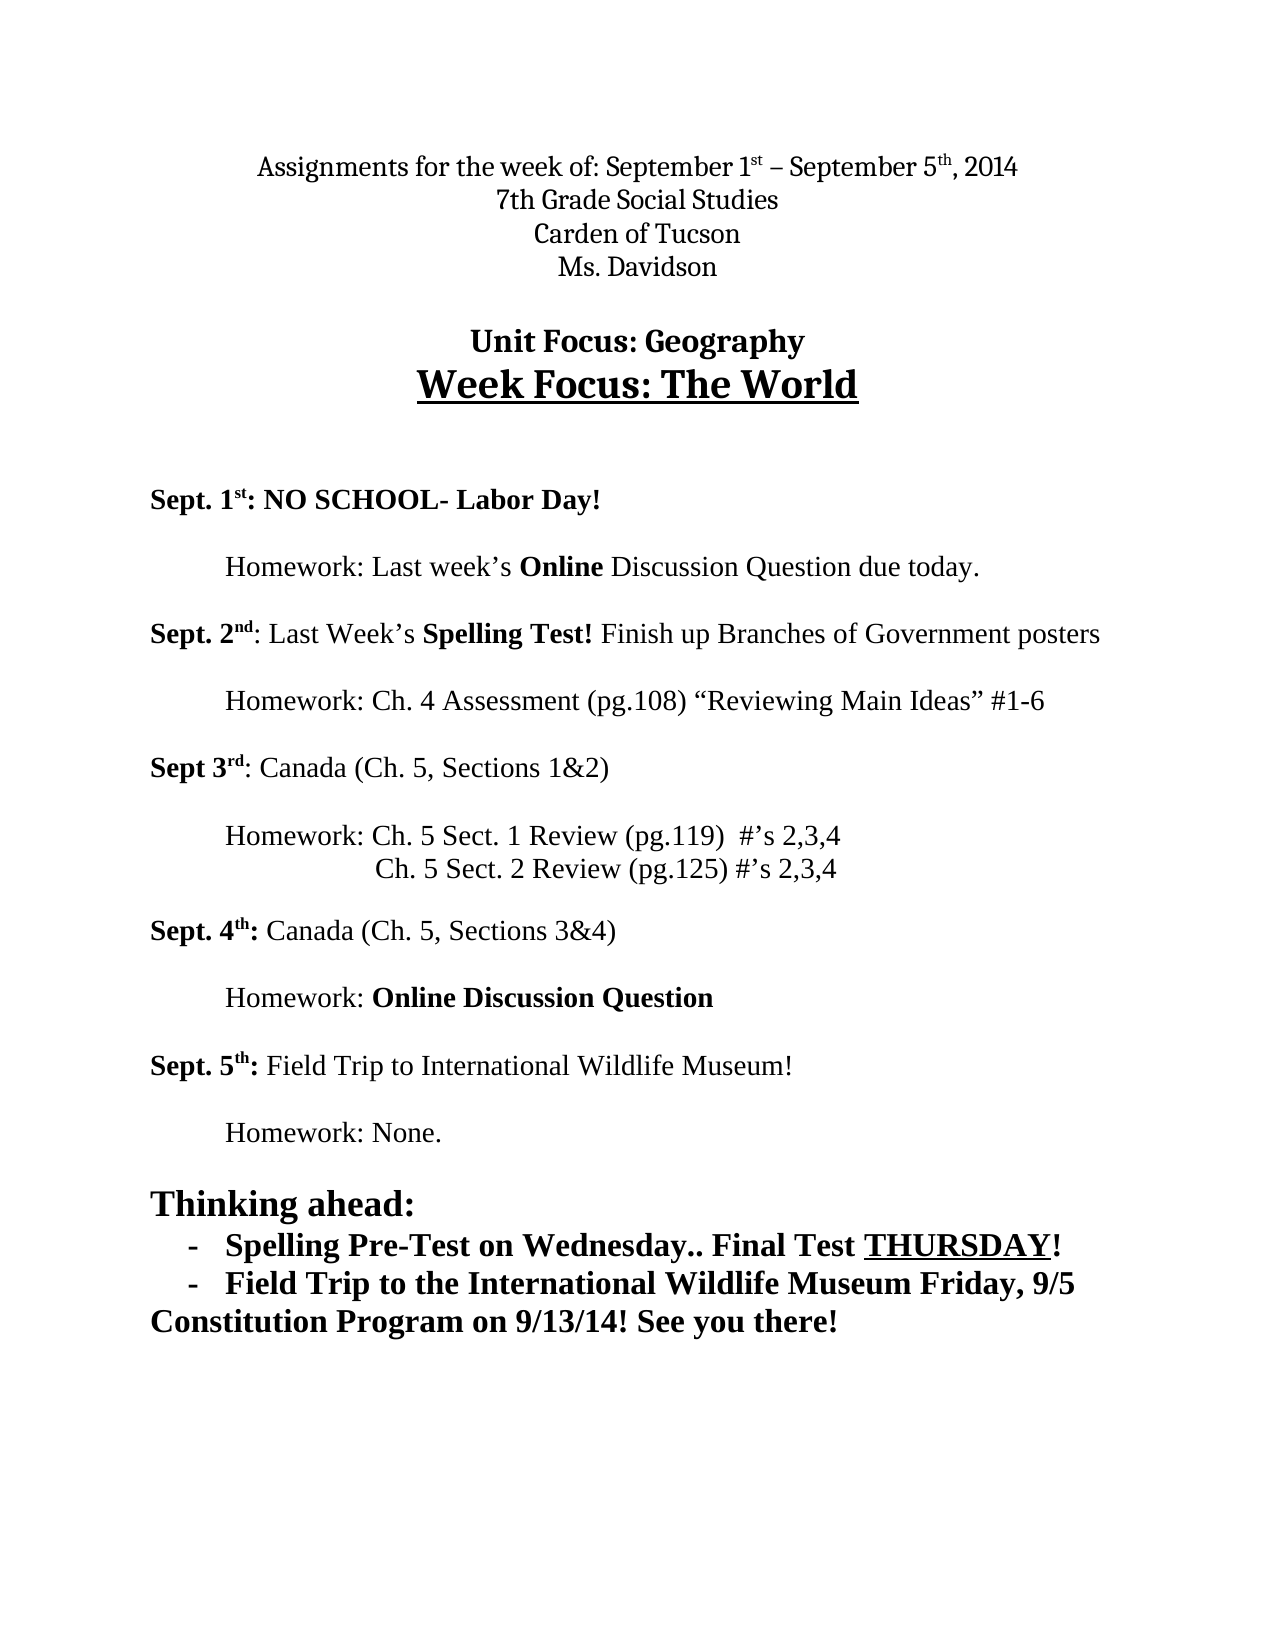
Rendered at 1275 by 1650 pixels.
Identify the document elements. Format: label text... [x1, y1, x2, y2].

text Sept. 2nd: Last Week’s Spelling Test! Finish up Branches of Government posters [150, 616, 1125, 650]
text Homework: Ch. 5 Sect. 1 Review (pg.119) #’s 2,3,4 Ch. 5 Sect. 2 Review (pg.125) #’s 2,3,4 [150, 818, 1125, 913]
text Homework: Online Discussion Question [150, 981, 1125, 1014]
text Homework: Ch. 4 Assessment (pg.108) “Reviewing Main Ideas” #1-6 [225, 683, 1125, 751]
text Sept. 5th: Field Trip to International Wildlife Museum! [150, 1048, 1125, 1081]
text Homework: None. [150, 1115, 1125, 1148]
list Field Trip to the International Wildlife Museum Friday, 9/5 [187, 1263, 1125, 1302]
text Constitution Program on 9/13/14! See you there! [150, 1302, 1125, 1340]
text Unit Focus: Geography [150, 322, 1125, 361]
text Carden of Tucson [150, 217, 1125, 251]
text Sept. 4th: Canada (Ch. 5, Sections 3&4) [150, 913, 1125, 947]
text Ms. Davidson [150, 251, 1125, 284]
list Spelling Pre-Test on Wednesday.. Final Test THURSDAY! [187, 1225, 1125, 1263]
text Sept 3rd: Canada (Ch. 5, Sections 1&2) [150, 751, 1125, 784]
text Sept. 1st: NO SCHOOL- Labor Day! [150, 482, 1125, 516]
text Thinking ahead: [150, 1182, 1125, 1225]
text Assignments for the week of: September 1st – September 5th, 2014 [150, 150, 1125, 183]
text 7th Grade Social Studies [150, 183, 1125, 217]
text Week Focus: The World [150, 361, 1125, 433]
text Homework: Last week’s Online Discussion Question due today. [150, 549, 1125, 583]
